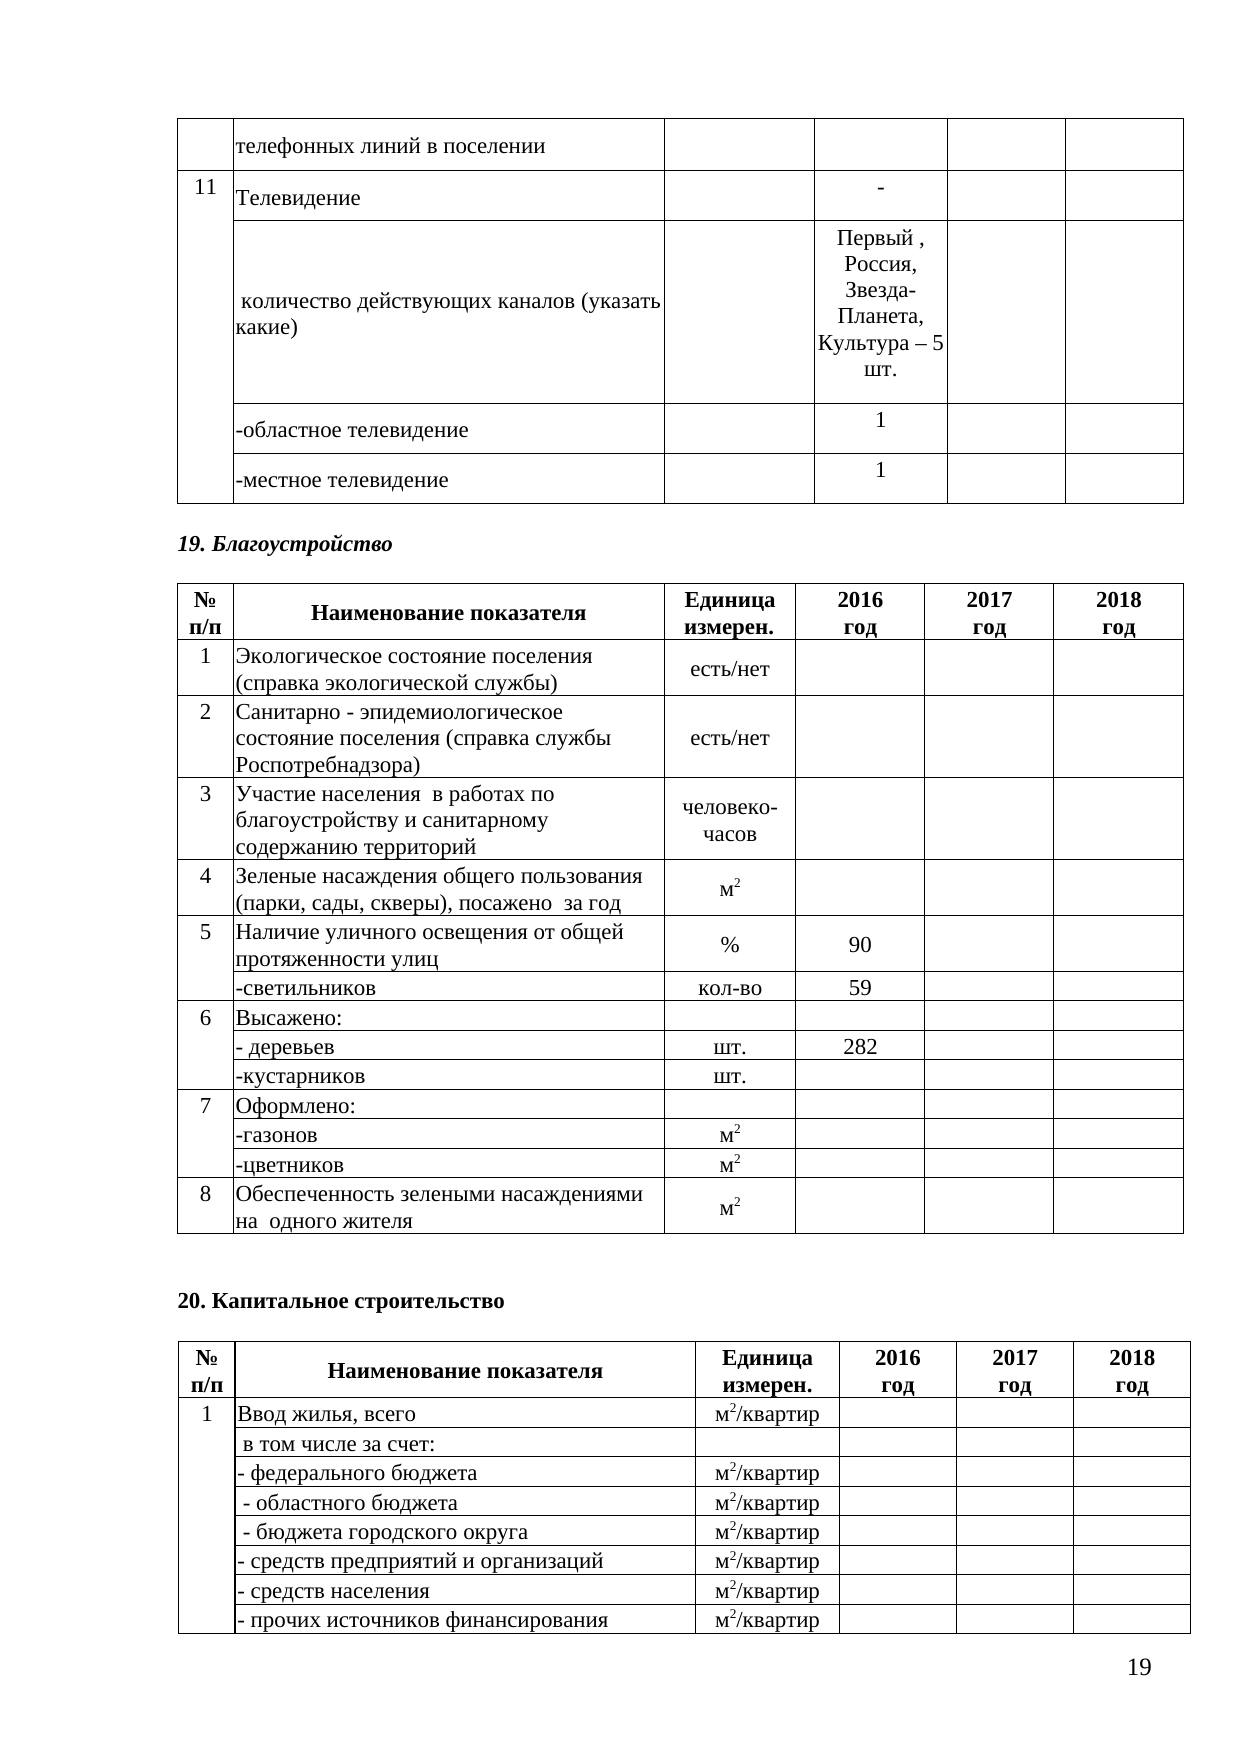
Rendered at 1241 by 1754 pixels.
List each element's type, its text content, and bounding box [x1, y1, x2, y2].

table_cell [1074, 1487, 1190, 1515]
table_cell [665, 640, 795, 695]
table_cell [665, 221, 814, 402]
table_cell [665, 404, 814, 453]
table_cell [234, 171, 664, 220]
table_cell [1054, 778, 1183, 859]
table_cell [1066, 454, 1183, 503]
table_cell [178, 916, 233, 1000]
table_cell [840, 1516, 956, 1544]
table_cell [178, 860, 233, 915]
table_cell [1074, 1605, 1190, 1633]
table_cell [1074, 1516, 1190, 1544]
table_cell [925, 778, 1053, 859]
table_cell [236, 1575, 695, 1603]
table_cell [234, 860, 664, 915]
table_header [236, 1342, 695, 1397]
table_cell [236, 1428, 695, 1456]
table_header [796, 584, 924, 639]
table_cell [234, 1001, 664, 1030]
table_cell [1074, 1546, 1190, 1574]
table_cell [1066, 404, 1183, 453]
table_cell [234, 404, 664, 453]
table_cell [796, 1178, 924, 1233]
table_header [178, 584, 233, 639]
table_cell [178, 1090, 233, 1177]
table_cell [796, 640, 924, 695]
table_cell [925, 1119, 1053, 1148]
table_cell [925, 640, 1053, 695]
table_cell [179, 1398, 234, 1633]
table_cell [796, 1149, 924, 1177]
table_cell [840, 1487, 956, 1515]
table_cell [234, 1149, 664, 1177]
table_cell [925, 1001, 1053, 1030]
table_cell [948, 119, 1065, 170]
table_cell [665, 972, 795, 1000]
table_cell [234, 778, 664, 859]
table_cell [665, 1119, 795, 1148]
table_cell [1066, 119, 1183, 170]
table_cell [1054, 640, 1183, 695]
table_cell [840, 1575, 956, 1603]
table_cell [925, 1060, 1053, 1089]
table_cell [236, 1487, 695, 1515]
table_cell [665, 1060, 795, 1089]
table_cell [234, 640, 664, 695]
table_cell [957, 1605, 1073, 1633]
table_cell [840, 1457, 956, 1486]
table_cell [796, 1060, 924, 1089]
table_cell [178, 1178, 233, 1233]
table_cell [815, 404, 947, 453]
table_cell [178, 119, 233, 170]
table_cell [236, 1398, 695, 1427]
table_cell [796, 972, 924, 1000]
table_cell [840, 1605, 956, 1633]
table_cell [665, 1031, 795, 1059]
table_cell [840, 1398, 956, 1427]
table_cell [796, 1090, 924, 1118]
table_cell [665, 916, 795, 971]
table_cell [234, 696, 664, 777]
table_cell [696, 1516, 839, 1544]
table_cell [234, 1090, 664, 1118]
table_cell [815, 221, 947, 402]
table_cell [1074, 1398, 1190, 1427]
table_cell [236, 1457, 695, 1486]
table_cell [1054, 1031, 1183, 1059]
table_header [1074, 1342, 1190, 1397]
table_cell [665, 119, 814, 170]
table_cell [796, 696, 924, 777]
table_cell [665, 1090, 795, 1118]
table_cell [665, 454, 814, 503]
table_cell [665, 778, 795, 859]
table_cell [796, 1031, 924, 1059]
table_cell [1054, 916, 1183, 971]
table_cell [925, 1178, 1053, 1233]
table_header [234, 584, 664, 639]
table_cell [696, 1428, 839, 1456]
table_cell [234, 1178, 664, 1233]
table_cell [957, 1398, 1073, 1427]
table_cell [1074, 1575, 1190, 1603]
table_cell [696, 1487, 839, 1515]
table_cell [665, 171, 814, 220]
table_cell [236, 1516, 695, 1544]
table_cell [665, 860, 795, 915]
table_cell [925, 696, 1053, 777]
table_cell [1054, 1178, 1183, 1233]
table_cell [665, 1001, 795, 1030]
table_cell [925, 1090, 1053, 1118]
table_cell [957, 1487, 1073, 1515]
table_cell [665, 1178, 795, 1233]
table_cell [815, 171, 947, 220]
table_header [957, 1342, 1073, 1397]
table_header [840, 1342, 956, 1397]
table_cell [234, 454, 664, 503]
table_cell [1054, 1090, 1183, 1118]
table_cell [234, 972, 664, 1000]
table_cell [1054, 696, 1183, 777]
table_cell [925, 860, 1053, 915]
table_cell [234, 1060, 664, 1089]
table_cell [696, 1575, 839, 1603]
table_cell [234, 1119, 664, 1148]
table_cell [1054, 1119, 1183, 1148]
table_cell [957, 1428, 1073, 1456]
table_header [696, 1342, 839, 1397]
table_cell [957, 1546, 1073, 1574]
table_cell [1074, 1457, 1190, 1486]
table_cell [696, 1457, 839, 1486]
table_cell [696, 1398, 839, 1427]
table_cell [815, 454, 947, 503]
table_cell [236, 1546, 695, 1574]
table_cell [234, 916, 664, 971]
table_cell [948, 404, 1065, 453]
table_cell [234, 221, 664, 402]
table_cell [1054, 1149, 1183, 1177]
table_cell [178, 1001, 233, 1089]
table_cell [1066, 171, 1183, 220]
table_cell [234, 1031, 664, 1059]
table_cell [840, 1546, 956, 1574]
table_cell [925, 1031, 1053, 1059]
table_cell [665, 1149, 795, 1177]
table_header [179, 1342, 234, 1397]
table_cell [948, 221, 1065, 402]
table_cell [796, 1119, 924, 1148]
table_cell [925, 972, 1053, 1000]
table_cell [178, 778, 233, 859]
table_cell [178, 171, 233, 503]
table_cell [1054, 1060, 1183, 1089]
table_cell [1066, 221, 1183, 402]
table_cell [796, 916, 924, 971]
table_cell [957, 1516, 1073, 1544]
text 19. Благоустройство [177, 531, 1152, 557]
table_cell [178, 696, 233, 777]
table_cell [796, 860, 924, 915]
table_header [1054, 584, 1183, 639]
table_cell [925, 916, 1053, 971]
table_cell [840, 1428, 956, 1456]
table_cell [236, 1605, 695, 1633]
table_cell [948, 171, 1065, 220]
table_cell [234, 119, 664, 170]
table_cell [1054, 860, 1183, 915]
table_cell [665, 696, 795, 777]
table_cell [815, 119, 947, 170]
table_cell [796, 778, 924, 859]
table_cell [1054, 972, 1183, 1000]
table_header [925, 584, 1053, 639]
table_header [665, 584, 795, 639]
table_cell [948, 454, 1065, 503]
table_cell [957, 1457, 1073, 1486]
text 20. Капитальное строительство [177, 1287, 1152, 1313]
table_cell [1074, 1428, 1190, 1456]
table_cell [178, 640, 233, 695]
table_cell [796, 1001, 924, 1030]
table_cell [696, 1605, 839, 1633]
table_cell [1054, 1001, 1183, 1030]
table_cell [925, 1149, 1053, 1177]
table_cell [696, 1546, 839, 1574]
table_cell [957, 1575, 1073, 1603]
